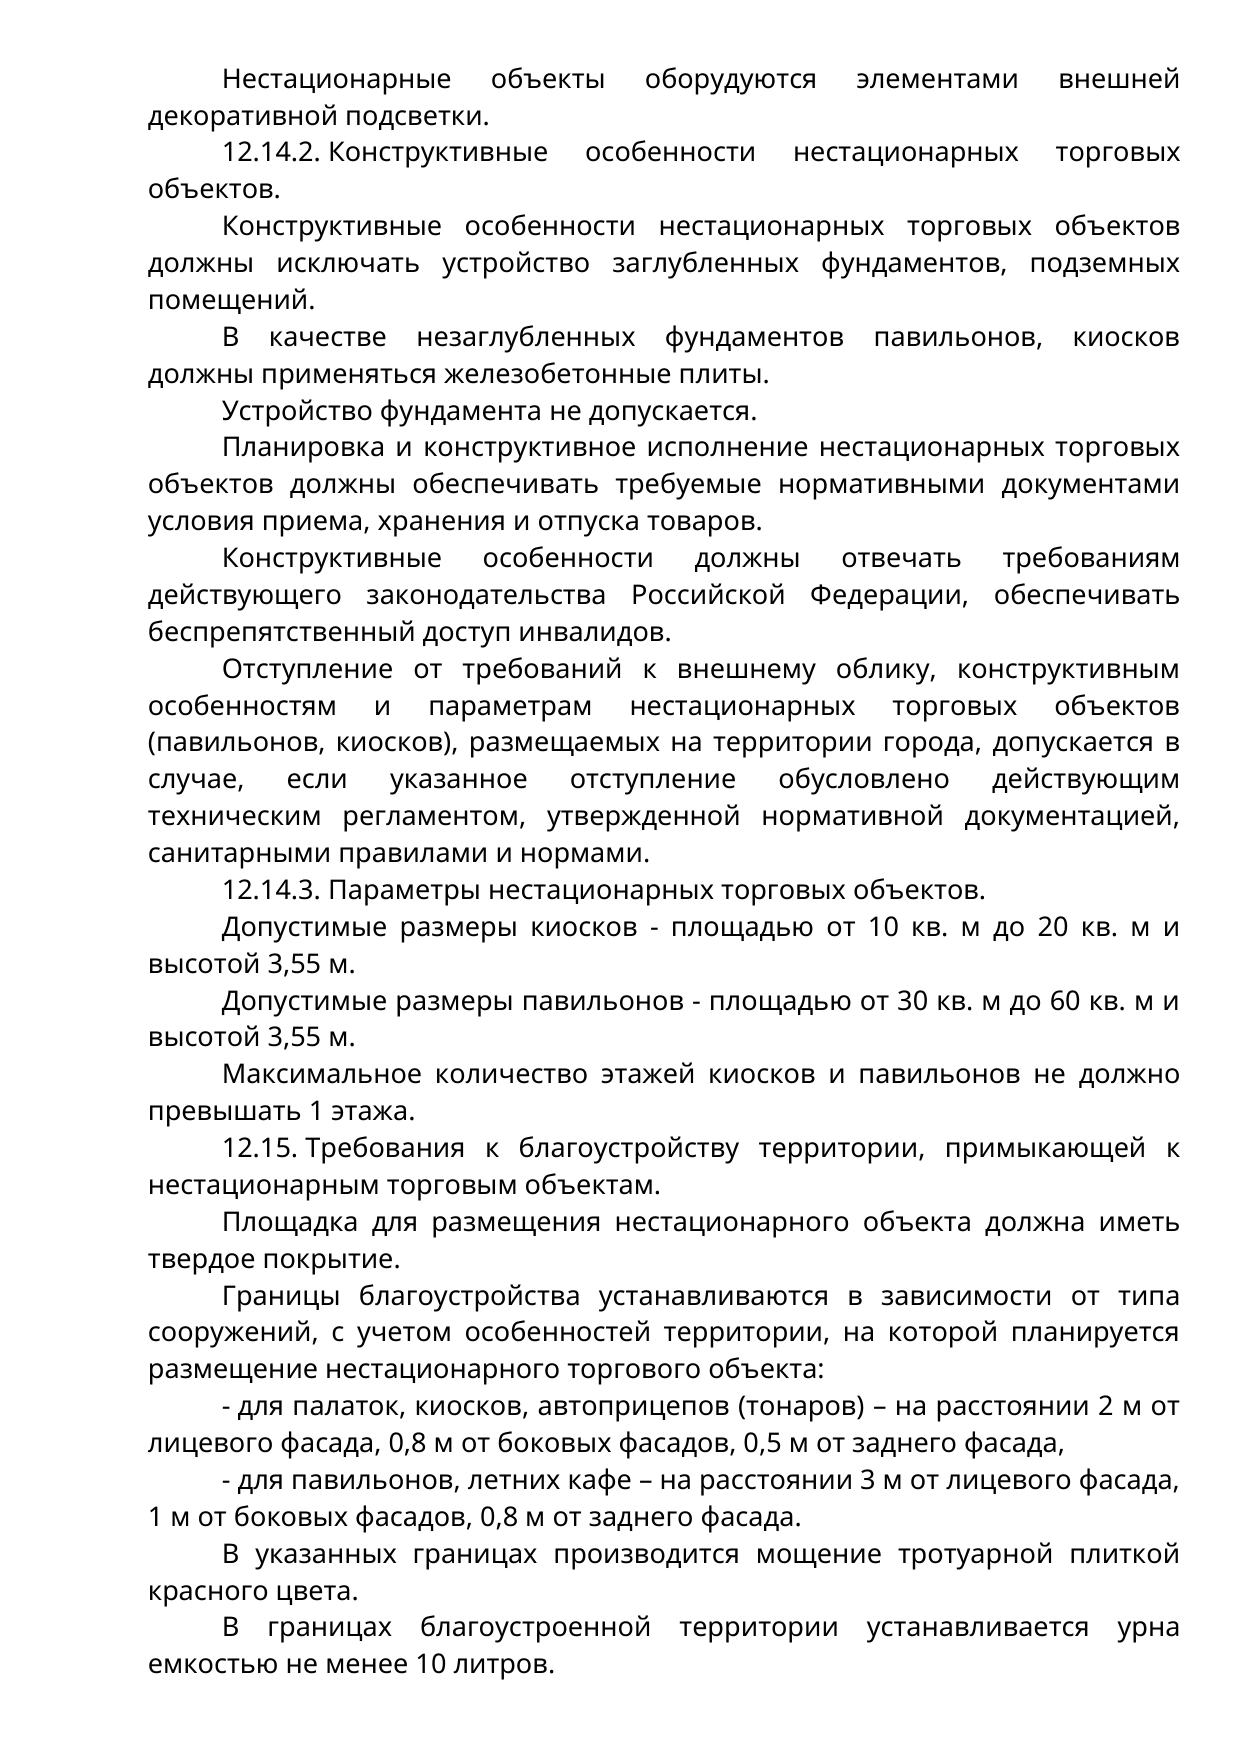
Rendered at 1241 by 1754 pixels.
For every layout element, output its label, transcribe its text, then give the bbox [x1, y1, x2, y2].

text - для палаток, киосков, автоприцепов (тонаров) – на расстоянии 2 м от лицевого фасада, 0,8 м от боковых фасадов, 0,5 м от заднего фасада, [148, 1387, 1181, 1460]
text Отступление от требований к внешнему облику, конструктивным особенностям и параметрам нестационарных торговых объектов (павильонов, киосков), размещаемых на территории города, допускается в случае, если указанное отступление обусловлено действующим техническим регламентом, утвержденной нормативной документацией, санитарными правилами и нормами. [148, 649, 1181, 870]
text Устройство фундамента не допускается. [148, 391, 1181, 428]
text Конструктивные особенности должны отвечать требованиям действующего законодательства Российской Федерации, обеспечивать беспрепятственный доступ инвалидов. [148, 538, 1181, 649]
text Допустимые размеры киосков - площадью от 10 кв. м до 20 кв. м и высотой 3,55 м. [148, 907, 1181, 981]
text Допустимые размеры павильонов - площадью от 30 кв. м до 60 кв. м и высотой 3,55 м. [148, 981, 1181, 1055]
text Нестационарные объекты оборудуются элементами внешней декоративной подсветки. [148, 59, 1181, 133]
text Границы благоустройства устанавливаются в зависимости от типа сооружений, с учетом особенностей территории, на которой планируется размещение нестационарного торгового объекта: [148, 1276, 1181, 1387]
text - для павильонов, летних кафе – на расстоянии 3 м от лицевого фасада, 1 м от боковых фасадов, 0,8 м от заднего фасада. [148, 1460, 1181, 1534]
text Планировка и конструктивное исполнение нестационарных торговых объектов должны обеспечивать требуемые нормативными документами условия приема, хранения и отпуска товаров. [148, 428, 1181, 538]
text В качестве незаглубленных фундаментов павильонов, киосков должны применяться железобетонные плиты. [148, 317, 1181, 391]
text 12.15. Требования к благоустройству территории, примыкающей к нестационарным торговым объектам. [148, 1128, 1181, 1202]
text 12.14.3. Параметры нестационарных торговых объектов. [148, 870, 1181, 907]
text В границах благоустроенной территории устанавливается урна емкостью не менее 10 литров. [148, 1608, 1181, 1682]
text Конструктивные особенности нестационарных торговых объектов должны исключать устройство заглубленных фундаментов, подземных помещений. [148, 207, 1181, 317]
text В указанных границах производится мощение тротуарной плиткой красного цвета. [148, 1534, 1181, 1608]
text Максимальное количество этажей киосков и павильонов не должно превышать 1 этажа. [148, 1055, 1181, 1128]
text Площадка для размещения нестационарного объекта должна иметь твердое покрытие. [148, 1202, 1181, 1276]
text 12.14.2. Конструктивные особенности нестационарных торговых объектов. [148, 133, 1181, 207]
